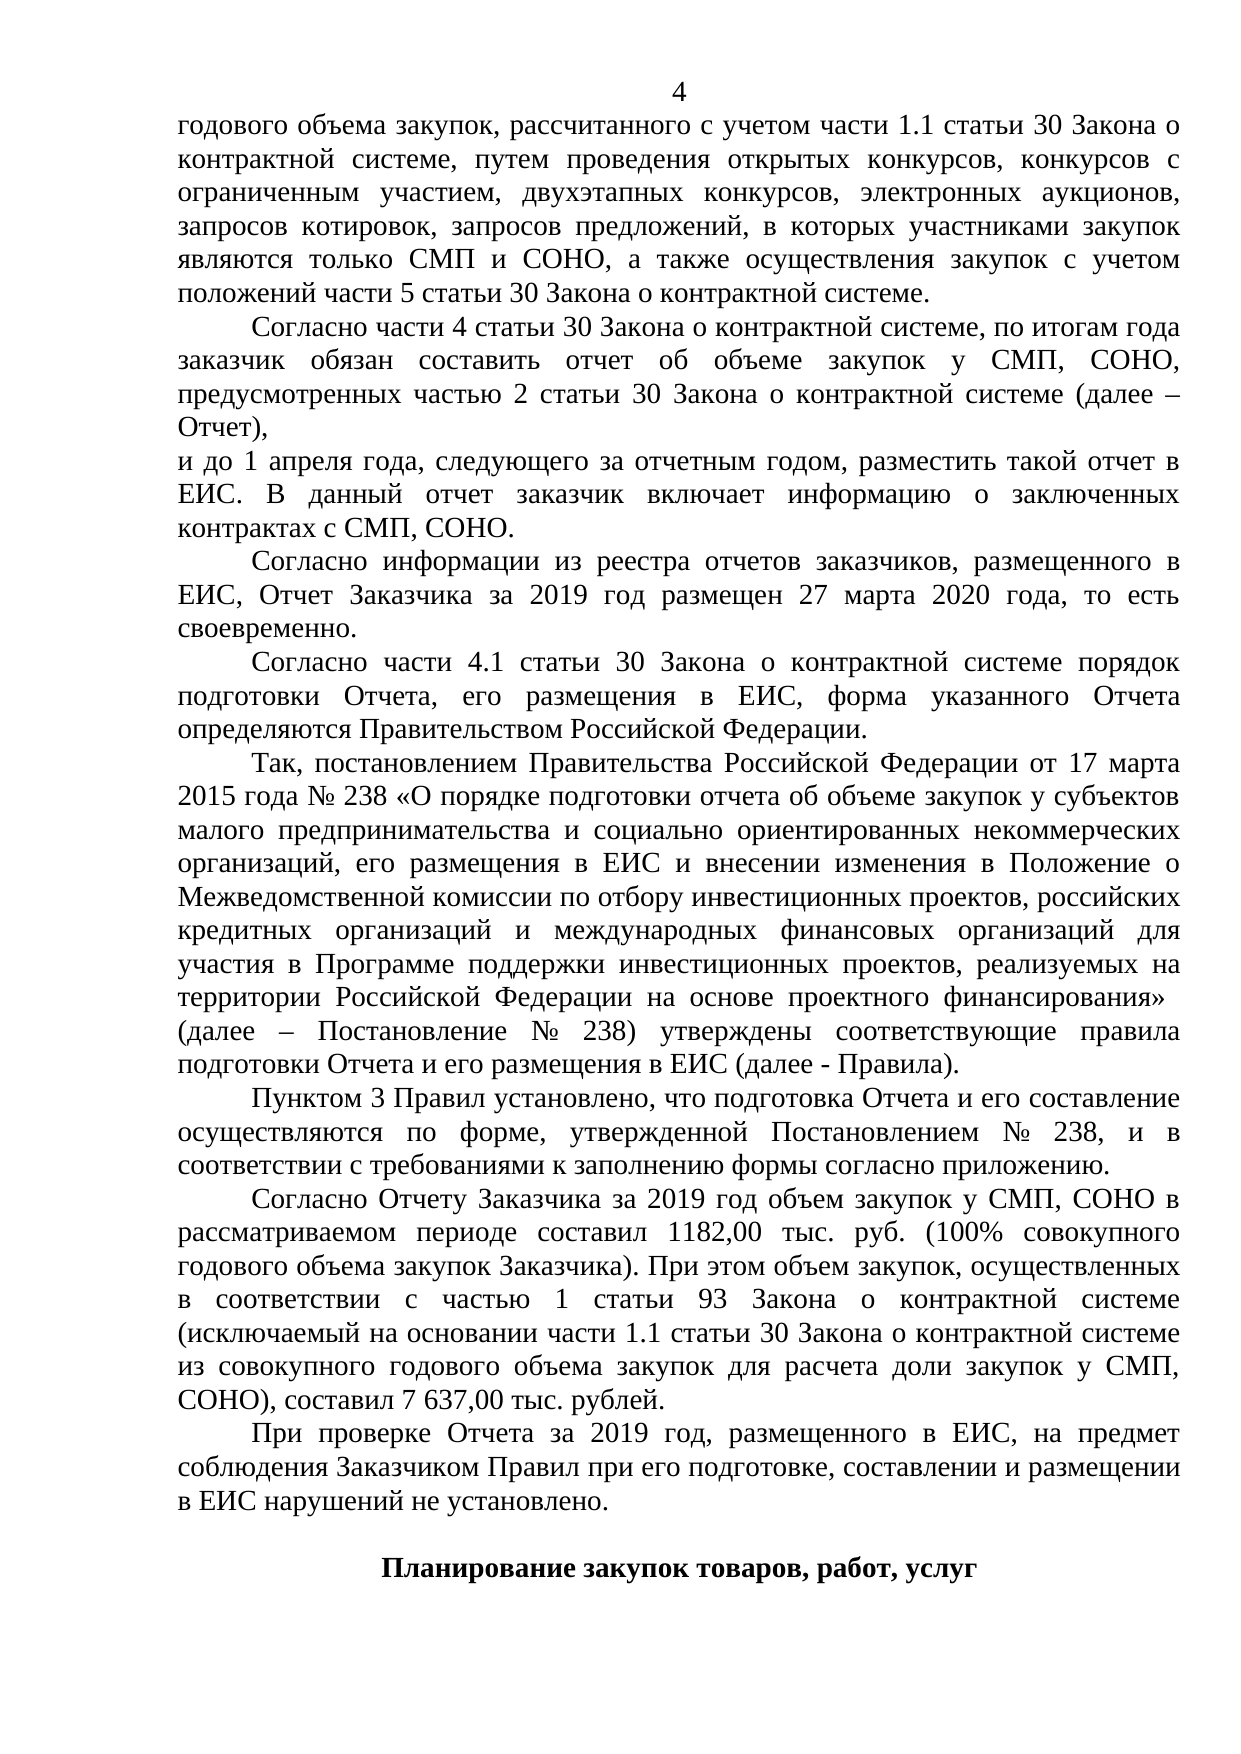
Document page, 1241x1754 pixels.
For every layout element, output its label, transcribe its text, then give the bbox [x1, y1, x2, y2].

text Согласно информации из реестра отчетов заказчиков, размещенного в ЕИС, Отчет Заказчика за 2019 год размещен 27 марта 2020 года, то есть своевременно. [177, 543, 1181, 644]
text При проверке Отчета за 2019 год, размещенного в ЕИС, на предмет соблюдения Заказчиком Правил при его подготовке, составлении и размещении в ЕИС нарушений не установлено. [177, 1416, 1181, 1516]
text Планирование закупок товаров, работ, услуг [177, 1550, 1181, 1583]
text Согласно Отчету Заказчика за 2019 год объем закупок у СМП, СОНО в рассматриваемом периоде составил 1182,00 тыс. руб. (100% совокупного годового объема закупок Заказчика). При этом объем закупок, осуществленных в соответствии с частью 1 статьи 93 Закона о контрактной системе (исключаемый на основании части 1.1 статьи 30 Закона о контрактной системе из совокупного годового объема закупок для расчета доли закупок у СМП, СОНО), составил 7 637,00 тыс. рублей. [177, 1181, 1181, 1416]
text Так, постановлением Правительства Российской Федерации от 17 марта 2015 года № 238 «О порядке подготовки отчета об объеме закупок у субъектов малого предпринимательства и социально ориентированных некоммерческих организаций, его размещения в ЕИС и внесении изменения в Положение о Межведомственной комиссии по отбору инвестиционных проектов, российских кредитных организаций и международных финансовых организаций для участия в Программе поддержки инвестиционных проектов, реализуемых на территории Российской Федерации на основе проектного финансирования» (далее – Постановление № 238) утверждены соответствующие правила подготовки Отчета и его размещения в ЕИС (далее - Правила). [177, 745, 1181, 1080]
text Согласно части 4.1 статьи 30 Закона о контрактной системе порядок подготовки Отчета, его размещения в ЕИС, форма указанного Отчета определяются Правительством Российской Федерации. [177, 644, 1181, 745]
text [177, 107, 1181, 309]
text Пунктом 3 Правил установлено, что подготовка Отчета и его составление осуществляются по форме, утвержденной Постановлением № 238, и в соответствии с требованиями к заполнению формы согласно приложению. [177, 1080, 1181, 1181]
text Согласно части 4 статьи 30 Закона о контрактной системе, по итогам года заказчик обязан составить отчет об объеме закупок у СМП, СОНО, предусмотренных частью 2 статьи 30 Закона о контрактной системе (далее – Отчет), и до 1 апреля года, следующего за отчетным годом, разместить такой отчет в ЕИС. В данный отчет заказчик включает информацию о заключенных контрактах с СМП, СОНО. [177, 309, 1181, 543]
